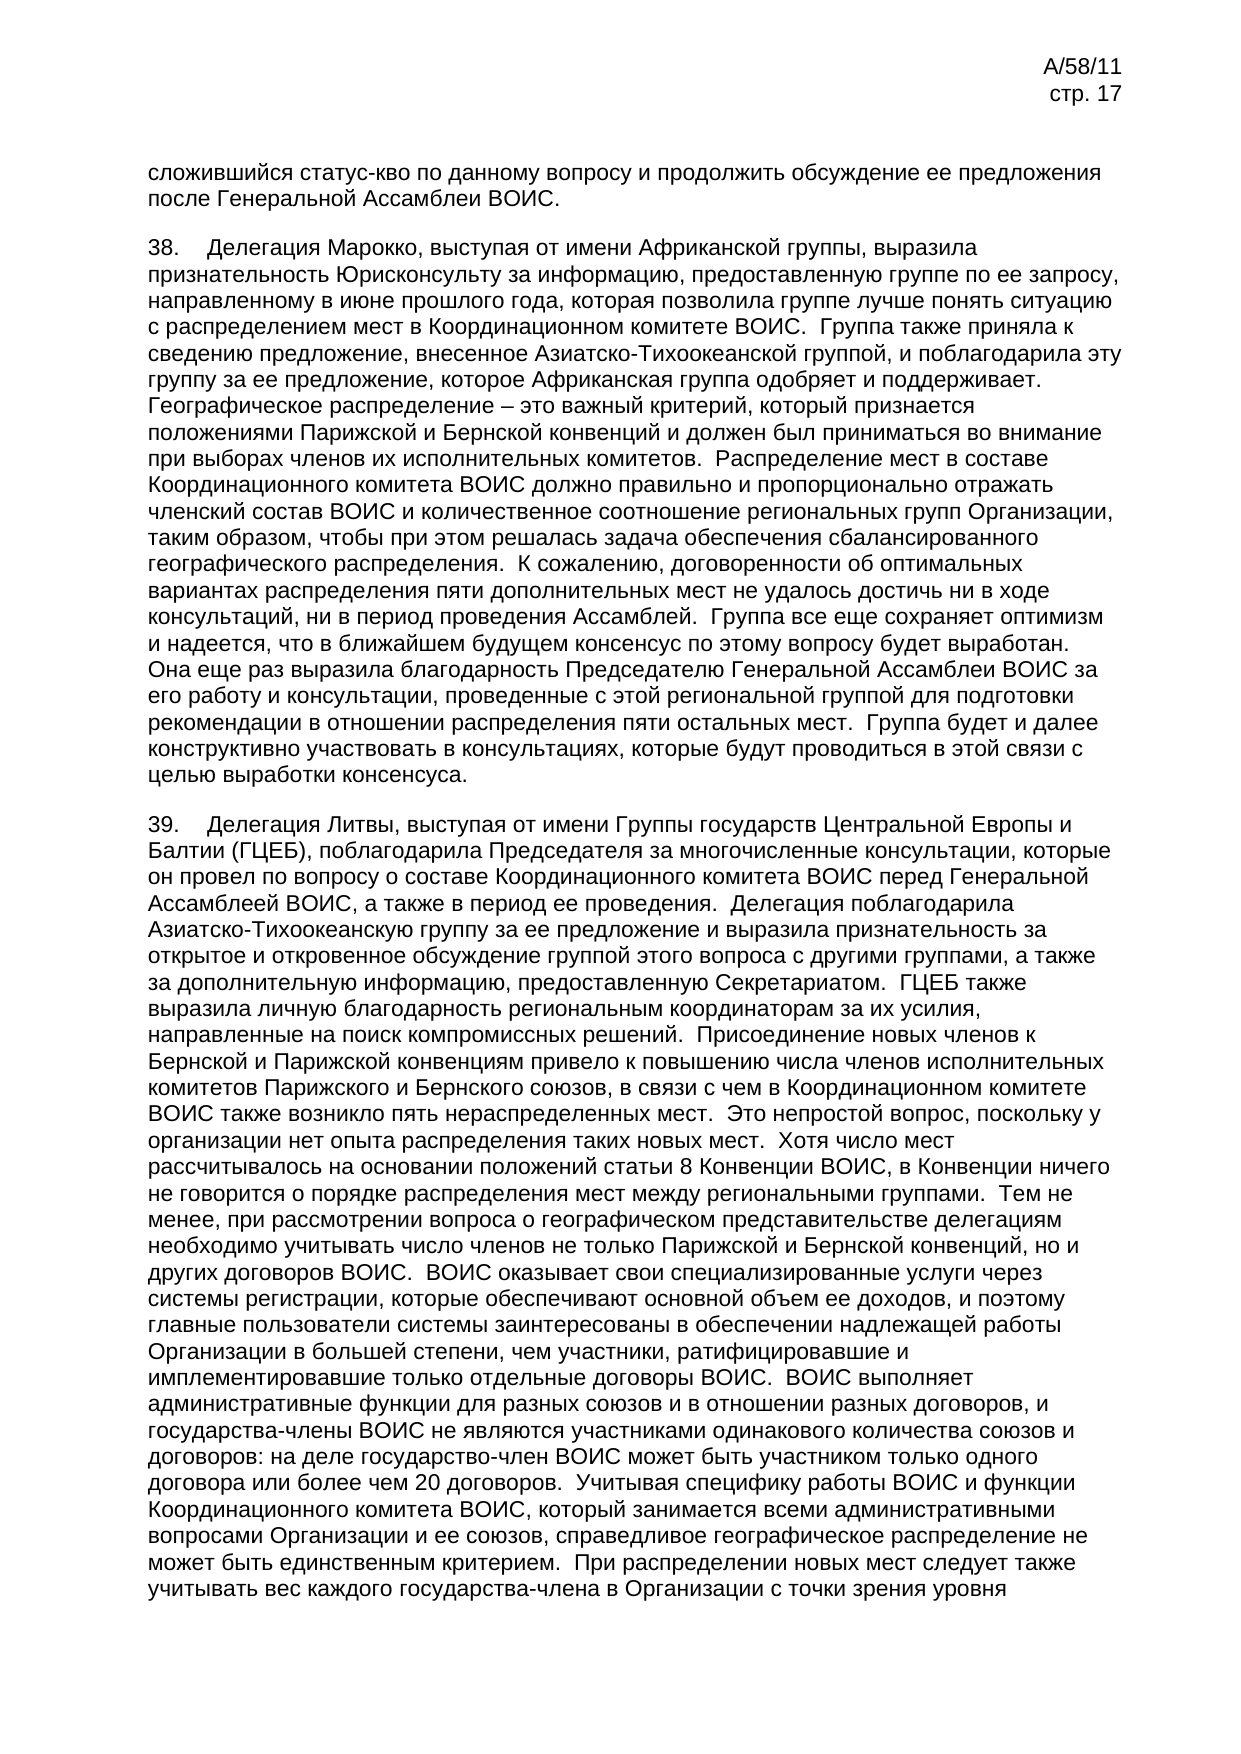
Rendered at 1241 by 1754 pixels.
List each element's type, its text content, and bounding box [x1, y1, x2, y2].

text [148, 811, 1122, 1601]
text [148, 158, 1122, 211]
text Делегация Марокко, выступая от имени Африканской группы, выразила признательность Юрисконсульту за информацию, предоставленную группе по ее запросу, направленному в июне прошлого года, которая позволила группе лучше понять ситуацию с распределением мест в Координационном комитете ВОИС. Группа также приняла к сведению предложение, внесенное Азиатско-Тихоокеанской группой, и поблагодарила эту группу за ее предложение, которое Африканская группа одобряет и поддерживает. Географическое распределение – это важный критерий, который признается положениями Парижской и Бернской конвенций и должен был приниматься во внимание при выборах членов их исполнительных комитетов. Распределение мест в составе Координационного комитета ВОИС должно правильно и пропорционально отражать членский состав ВОИС и количественное соотношение региональных групп Организации, таким образом, чтобы при этом решалась задача обеспечения сбалансированного географического распределения. К сожалению, договоренности об оптимальных вариантах распределения пяти дополнительных мест не удалось достичь ни в ходе консультаций, ни в период проведения Ассамблей. Группа все еще сохраняет оптимизм и надеется, что в ближайшем будущем консенсус по этому вопросу будет выработан. Она еще раз выразила благодарность Председателю Генеральной Ассамблеи ВОИС за его работу и консультации, проведенные с этой региональной группой для подготовки рекомендации в отношении распределения пяти остальных мест. Группа будет и далее конструктивно участвовать в консультациях, которые будут проводиться в этой связи с целью выработки консенсуса. [148, 234, 1122, 788]
